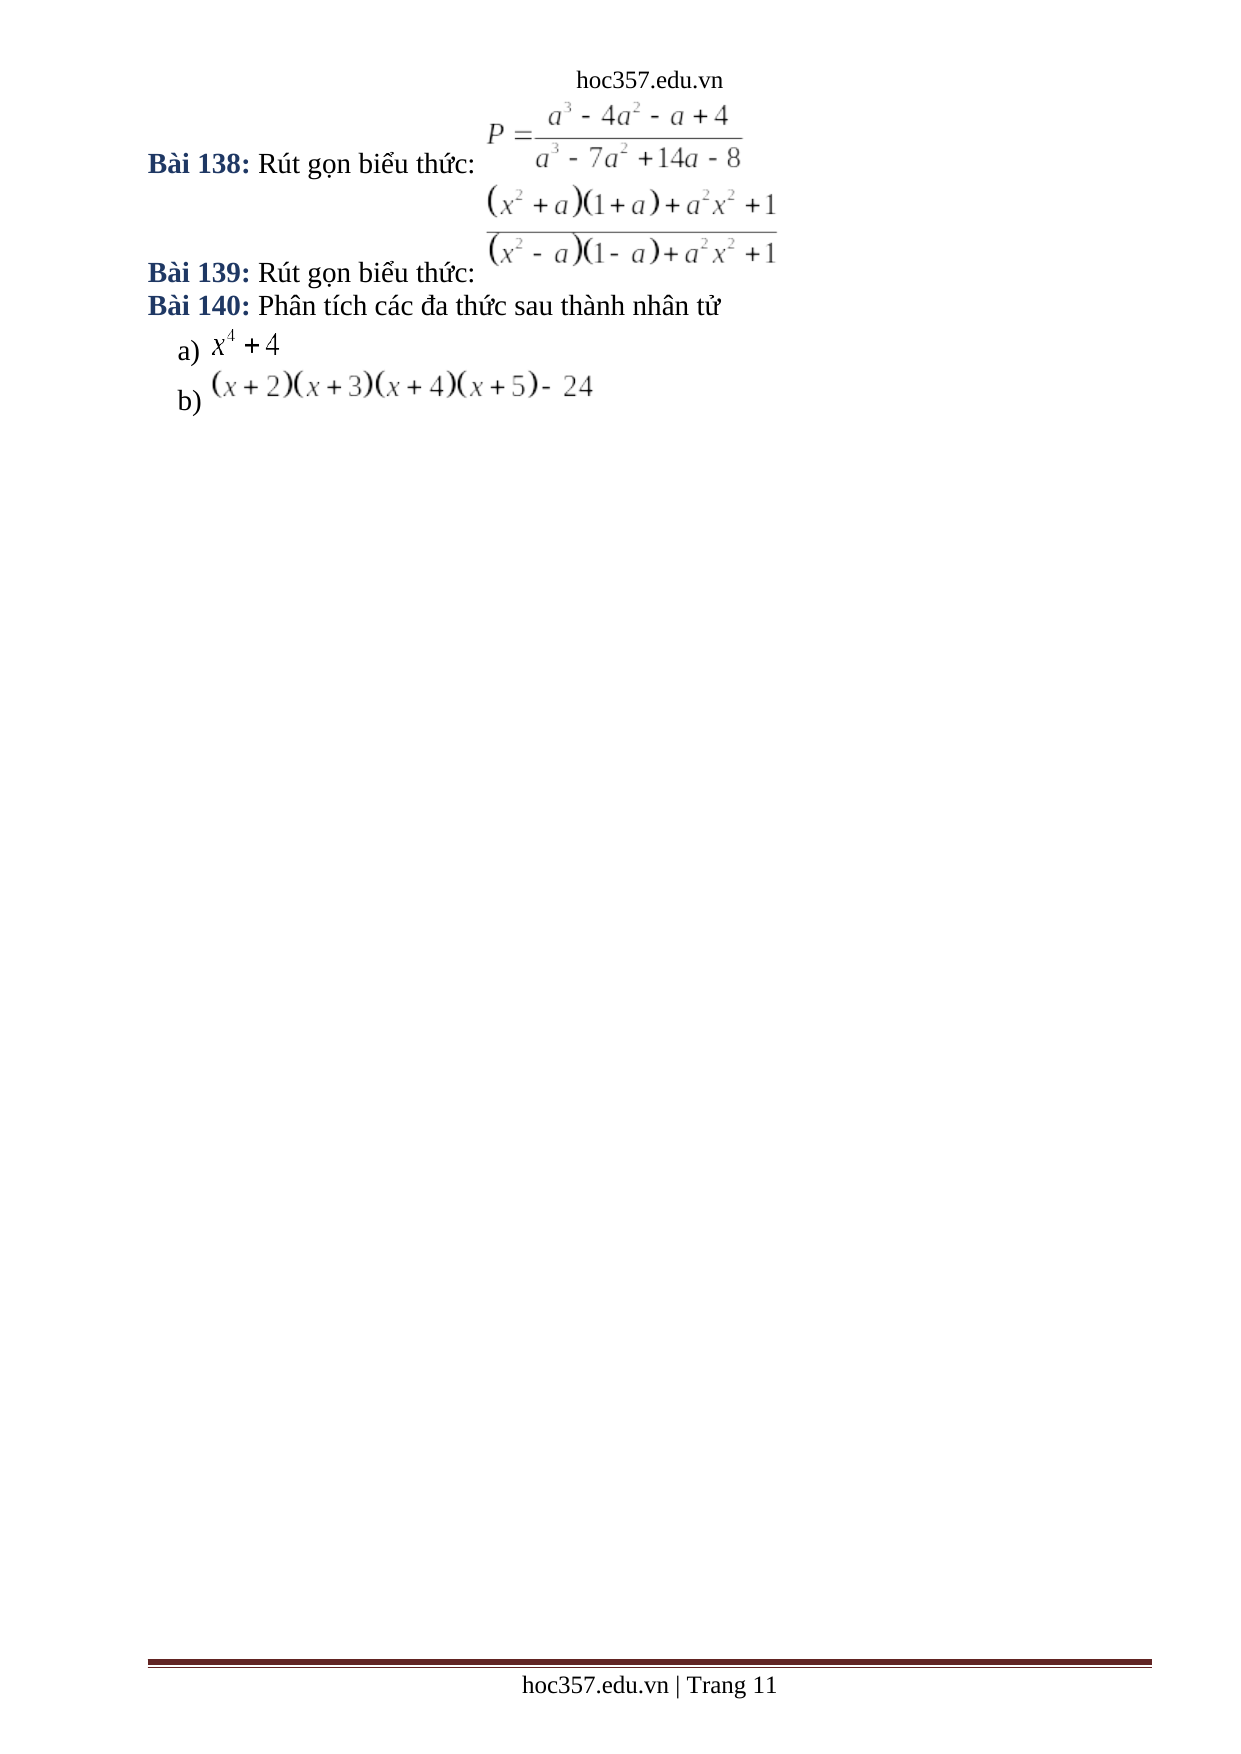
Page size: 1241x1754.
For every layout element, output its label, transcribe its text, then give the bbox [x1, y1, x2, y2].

text Rút gọn biểu thức: [148, 94, 1152, 180]
text Rút gọn biểu thức: [148, 180, 1152, 288]
list a) [177, 322, 1152, 367]
text Phân tích các đa thức sau thành nhân tử [148, 288, 1152, 322]
list b) [177, 367, 1152, 417]
